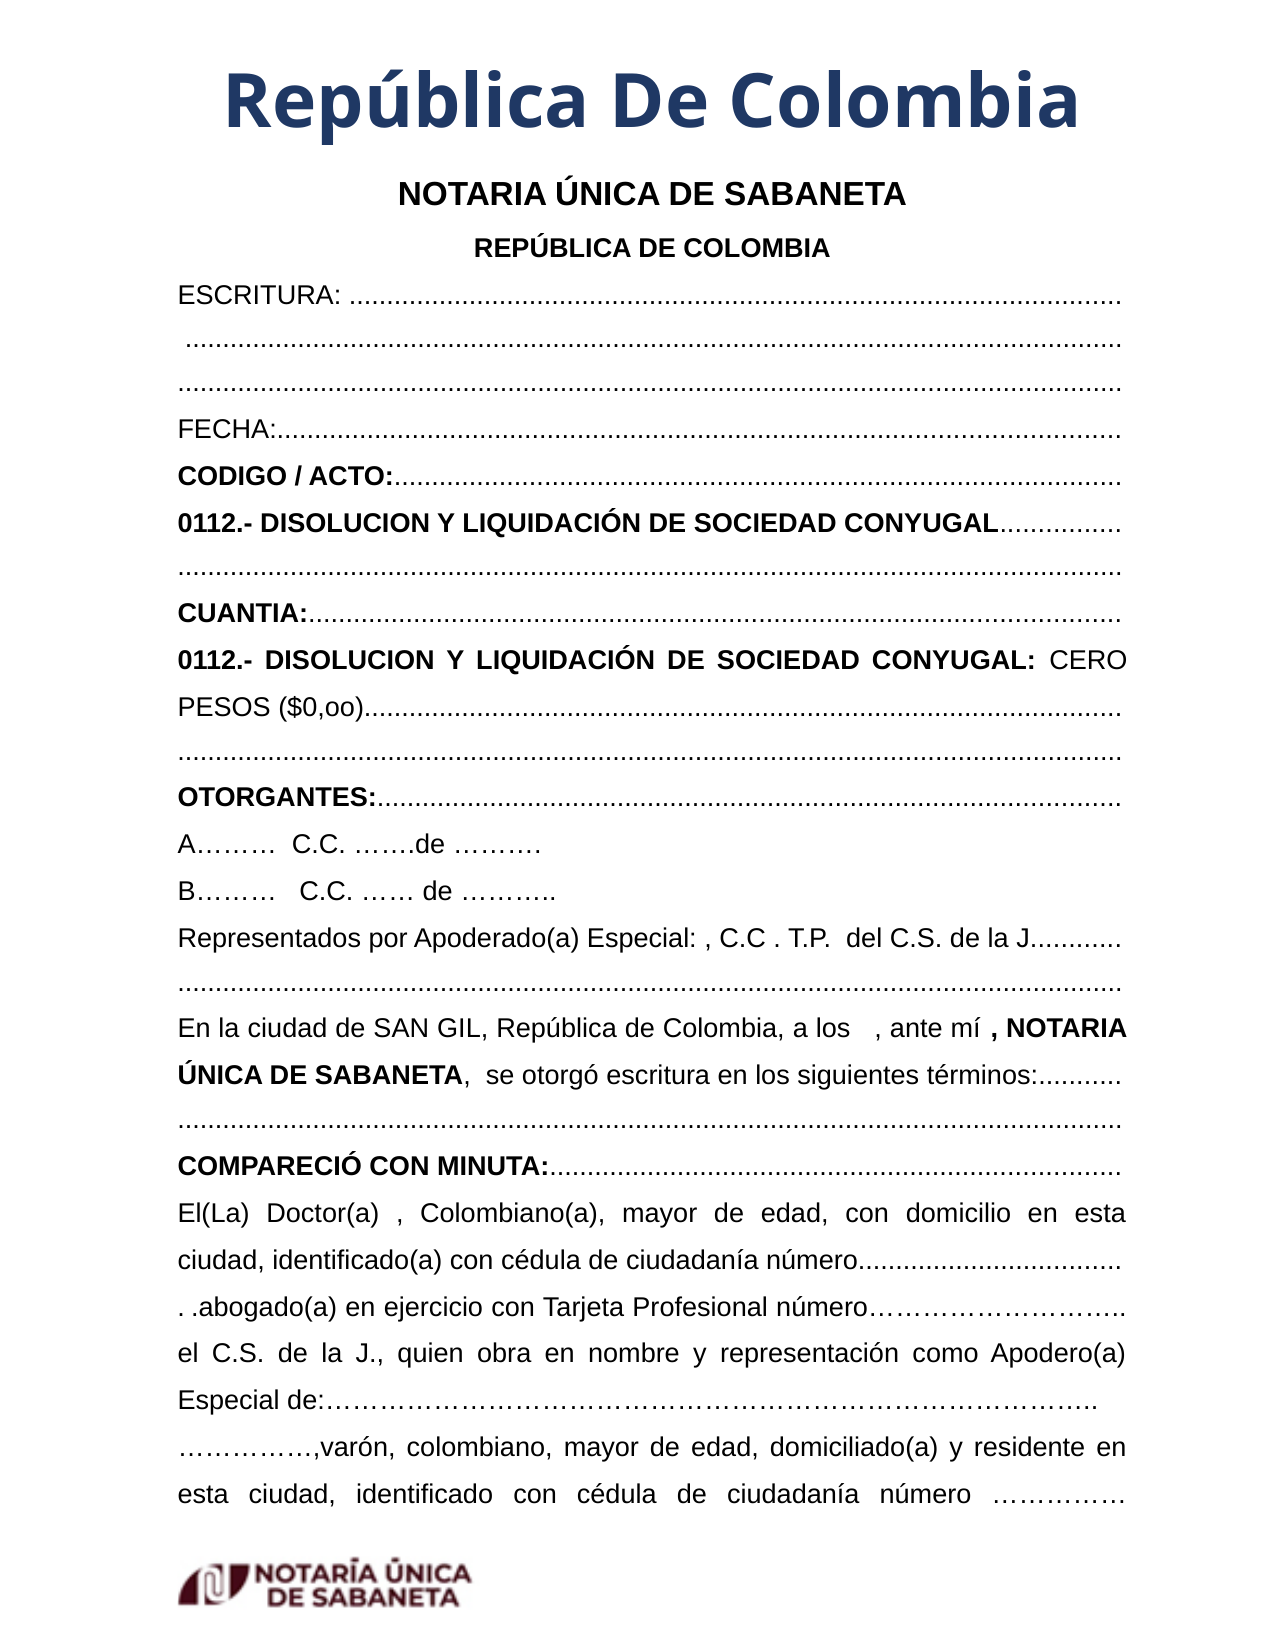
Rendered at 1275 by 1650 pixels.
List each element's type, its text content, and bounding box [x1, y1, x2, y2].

text OTORGANTES: [177, 781, 1127, 813]
text CODIGO / ACTO: [177, 460, 1127, 491]
text CUANTIA: [177, 597, 1127, 628]
text En la ciudad de SAN GIL, República de Colombia, a los , ante mí , NOTARIA ÚNICA DE SABANETA, se otorgó escritura en los siguientes términos: [177, 1012, 1127, 1091]
text ESCRITURA: [177, 279, 1127, 310]
text Representados por Apoderado(a) Especial: , C.C . T.P. del C.S. de la J. [177, 922, 1127, 953]
text NOTARIA ÚNICA DE SABANETA [177, 174, 1127, 213]
text B……… C.C. …… de ……….. [177, 875, 1127, 906]
text El(La) Doctor(a) , Colombiano(a), mayor de edad, con domicilio en esta ciudad, identificado(a) con cédula de ciudadanía número abogado(a) en ejercicio con Tarjeta Profesional número……………………….. el C.S. de la J., quien obra en nombre y representación como Apodero(a) Especial de:………………………………………………………………………….. [177, 1197, 1127, 1416]
text 0112.- DISOLUCION Y LIQUIDACIÓN DE SOCIEDAD CONYUGAL: CERO PESOS ($0,oo) [177, 644, 1127, 722]
text FECHA: [177, 413, 1127, 444]
text COMPARECIÓ CON MINUTA: [177, 1150, 1127, 1181]
picture [177, 1523, 481, 1638]
text A……… C.C. …….de ………. [177, 828, 1127, 859]
text REPÚBLICA DE COLOMBIA [177, 232, 1127, 263]
text 0112.- DISOLUCION Y LIQUIDACIÓN DE SOCIEDAD CONYUGAL. [177, 507, 1127, 538]
